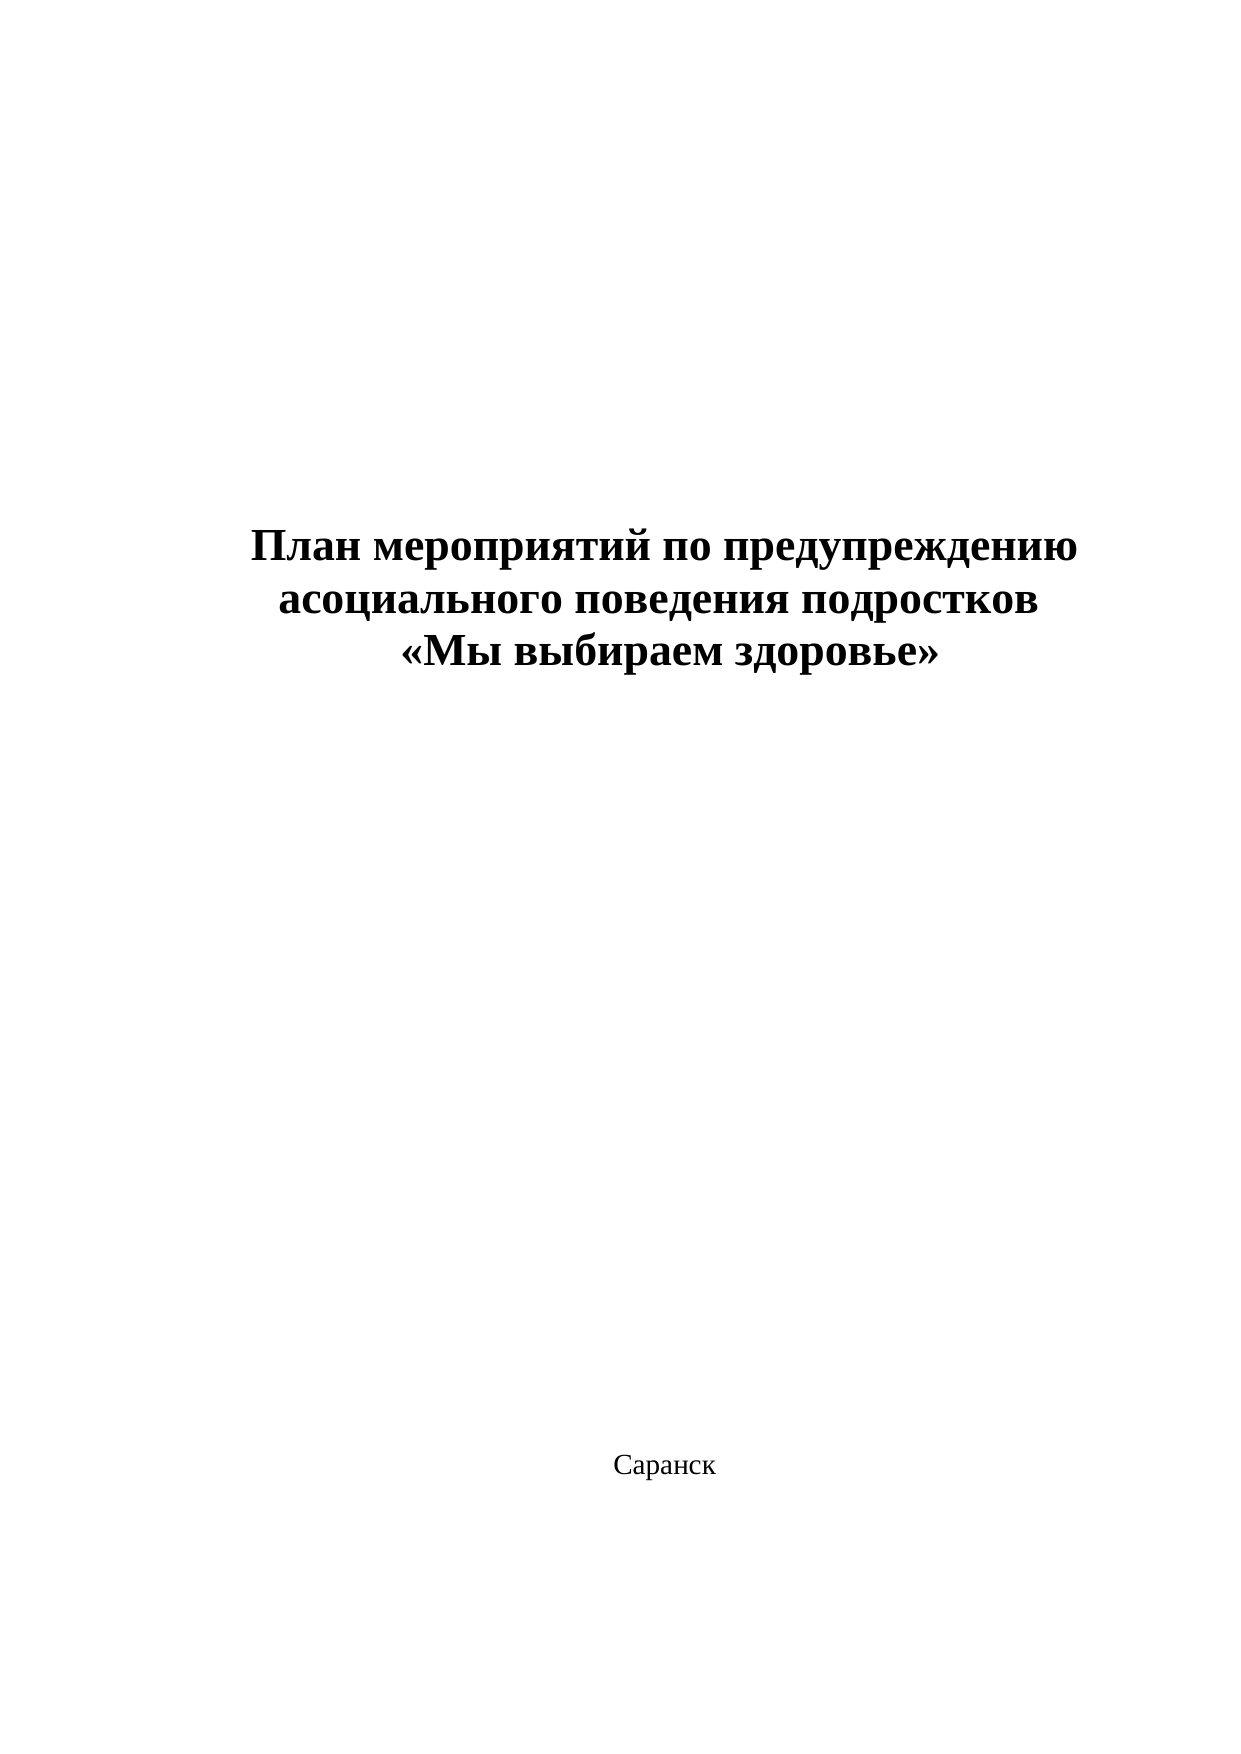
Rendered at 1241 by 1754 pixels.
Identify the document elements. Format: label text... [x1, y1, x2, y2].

text Саранск [177, 1447, 1152, 1481]
text План мероприятий по предупреждению асоциального поведения подростков «Мы выбираем здоровье» [177, 474, 1152, 676]
